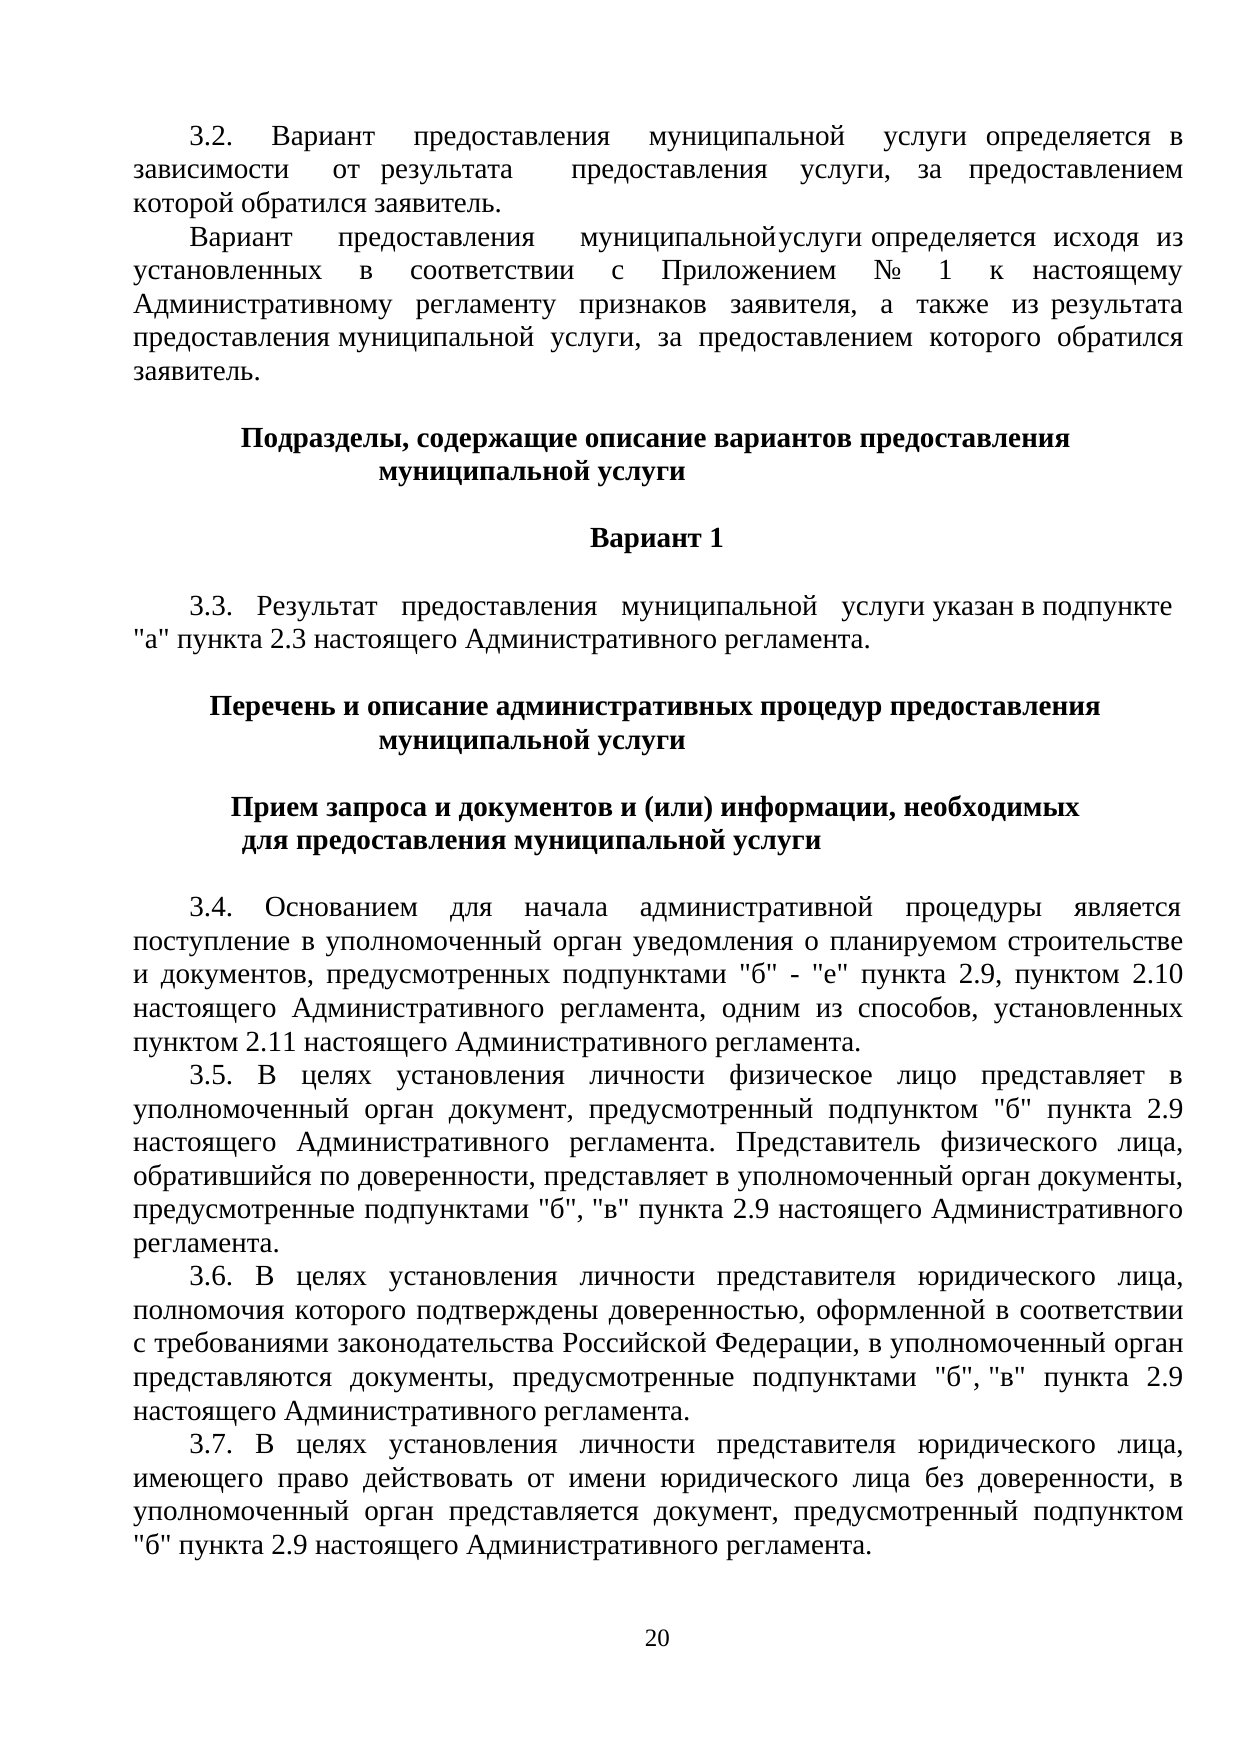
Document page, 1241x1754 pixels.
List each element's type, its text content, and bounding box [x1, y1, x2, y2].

text 3.6. В целях установления личности представителя юридического лица, полномочия которого подтверждены доверенностью, оформленной в соответствии с требованиями законодательства Российской Федерации, в уполномоченный орган представляются документы, предусмотренные подпунктами "б", "в" пункта 2.9 настоящего Административного регламента. [133, 1258, 1183, 1426]
text Подразделы, содержащие описание вариантов предоставления муниципальной услуги [241, 420, 1081, 487]
text 3.4. Основанием для начала административной процедуры является поступление в уполномоченный орган уведомления о планируемом строительстве и документов, предусмотренных подпунктами "б" - "е" пункта 2.9, пунктом 2.10 настоящего Административного регламента, одним из способов, установленных пунктом 2.11 настоящего Административного регламента. [133, 889, 1183, 1057]
text 3.2. Вариант предоставления муниципальной услуги определяется в зависимости от результата предоставления услуги, за предоставлением которой обратился заявитель. [133, 118, 1183, 219]
text 3.3. Результат предоставления муниципальной услуги указан в подпункте "а" пункта 2.3 настоящего Административного регламента. [133, 588, 1188, 655]
text Перечень и описание административных процедур предоставления муниципальной услуги [209, 688, 1112, 755]
text 20 [644, 1623, 1183, 1651]
text 3.7. В целях установления личности представителя юридического лица, имеющего право действовать от имени юридического лица без доверенности, в уполномоченный орган представляется документ, предусмотренный подпунктом "б" пункта 2.9 настоящего Административного регламента. [133, 1426, 1183, 1560]
text Вариант предоставления муниципальной услуги определяется исходя из установленных в соответствии с Приложением № 1 к настоящему Административному регламенту признаков заявителя, а также из результата предоставления муниципальной услуги, за предоставлением которого обратился заявитель. [133, 219, 1183, 386]
text 3.5. В целях установления личности физическое лицо представляет в уполномоченный орган документ, предусмотренный подпунктом "б" пункта 2.9 настоящего Административного регламента. Представитель физического лица, обратившийся по доверенности, представляет в уполномоченный орган документы, предусмотренные подпунктами "б", "в" пункта 2.9 настоящего Административного регламента. [133, 1057, 1183, 1258]
text Прием запроса и документов и (или) информации, необходимых для предоставления муниципальной услуги [231, 789, 1091, 856]
text Вариант 1 [590, 521, 1183, 554]
